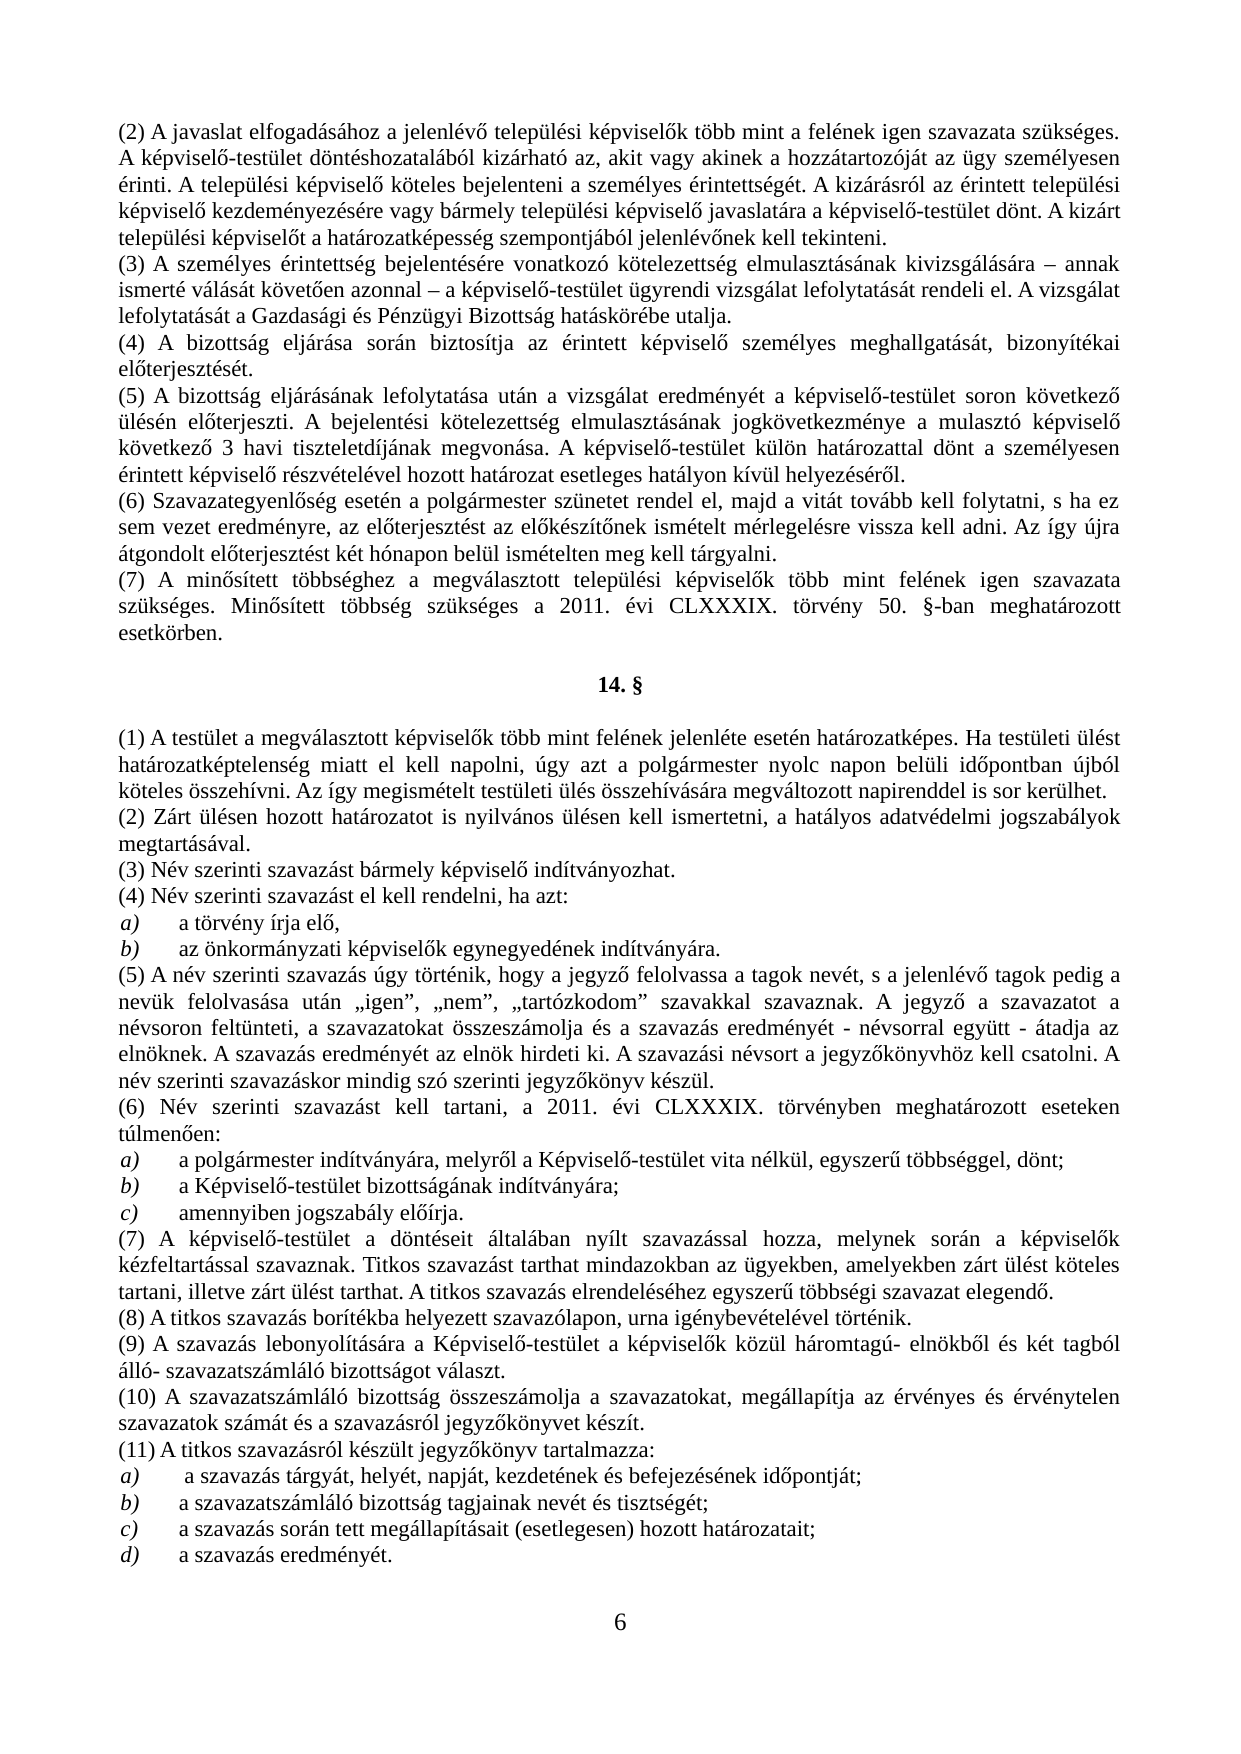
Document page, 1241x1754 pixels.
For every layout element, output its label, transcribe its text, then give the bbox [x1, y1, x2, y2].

text a) a polgármester indítványára, melyről a Képviselő-testület vita nélkül, egyszerű többséggel, dönt; [120, 1146, 1122, 1172]
text (6) Szavazategyenlőség esetén a polgármester szünetet rendel el, majd a vitát tovább kell folytatni, s ha ez sem vezet eredményre, az előterjesztést az előkészítőnek ismételt mérlegelésre vissza kell adni. Az így újra átgondolt előterjesztést két hónapon belül ismételten meg kell tárgyalni. [118, 487, 1122, 566]
text (1) A testület a megválasztott képviselők több mint felének jelenléte esetén határozatképes. Ha testületi ülést határozatképtelenség miatt el kell napolni, úgy azt a polgármester nyolc napon belüli időpontban újból köteles összehívni. Az így megismételt testületi ülés összehívására megváltozott napirenddel is sor kerülhet. [118, 724, 1122, 803]
text (10) A szavazatszámláló bizottság összeszámolja a szavazatokat, megállapítja az érvényes és érvénytelen szavazatok számát és a szavazásról jegyzőkönyvet készít. [118, 1383, 1122, 1436]
text (4) Név szerinti szavazást el kell rendelni, ha azt: [118, 882, 1122, 909]
text (6) Név szerinti szavazást kell tartani, a 2011. évi CLXXXIX. törvényben meghatározott eseteken túlmenően: [118, 1093, 1122, 1146]
text (4) A bizottság eljárása során biztosítja az érintett képviselő személyes meghallgatását, bizonyítékai előterjesztését. [118, 329, 1122, 382]
text (11) A titkos szavazásról készült jegyzőkönyv tartalmazza: [118, 1436, 1122, 1462]
text c) a szavazás során tett megállapításait (esetlegesen) hozott határozatait; [120, 1515, 1122, 1541]
text c) amennyiben jogszabály előírja. [120, 1199, 1122, 1225]
text (7) A minősített többséghez a megválasztott települési képviselők több mint felének igen szavazata szükséges. Minősített többség szükséges a 2011. évi CLXXXIX. törvény 50. §-ban meghatározott esetkörben. [118, 566, 1122, 645]
text b) a szavazatszámláló bizottság tagjainak nevét és tisztségét; [120, 1488, 1122, 1515]
text d) a szavazás eredményét. [120, 1541, 1122, 1568]
text (3) A személyes érintettség bejelentésére vonatkozó kötelezettség elmulasztásának kivizsgálására – annak ismerté válását követően azonnal – a képviselő-testület ügyrendi vizsgálat lefolytatását rendeli el. A vizsgálat lefolytatását a Gazdasági és Pénzügyi Bizottság hatáskörébe utalja. [118, 250, 1122, 329]
text (9) A szavazás lebonyolítására a Képviselő-testület a képviselők közül háromtagú- elnökből és két tagból álló- szavazatszámláló bizottságot választ. [118, 1330, 1122, 1383]
text a) a törvény írja elő, [120, 909, 1122, 935]
text (5) A bizottság eljárásának lefolytatása után a vizsgálat eredményét a képviselő-testület soron következő ülésén előterjeszti. A bejelentési kötelezettség elmulasztásának jogkövetkezménye a mulasztó képviselő következő 3 havi tiszteletdíjának megvonása. A képviselő-testület külön határozattal dönt a személyesen érintett képviselő részvételével hozott határozat esetleges hatályon kívül helyezéséről. [118, 382, 1122, 487]
text (2) A javaslat elfogadásához a jelenlévő települési képviselők több mint a felének igen szavazata szükséges. A képviselő-testület döntéshozatalából kizárható az, akit vagy akinek a hozzátartozóját az ügy személyesen érinti. A települési képviselő köteles bejelenteni a személyes érintettségét. A kizárásról az érintett települési képviselő kezdeményezésére vagy bármely települési képviselő javaslatára a képviselő-testület dönt. A kizárt települési képviselőt a határozatképesség szempontjából jelenlévőnek kell tekinteni. [118, 118, 1122, 250]
text (5) A név szerinti szavazás úgy történik, hogy a jegyző felolvassa a tagok nevét, s a jelenlévő tagok pedig a nevük felolvasása után „igen”, „nem”, „tartózkodom” szavakkal szavaznak. A jegyző a szavazatot a névsoron feltünteti, a szavazatokat összeszámolja és a szavazás eredményét - névsorral együtt - átadja az elnöknek. A szavazás eredményét az elnök hirdeti ki. A szavazási névsort a jegyzőkönyvhöz kell csatolni. A név szerinti szavazáskor mindig szó szerinti jegyzőkönyv készül. [118, 961, 1122, 1093]
text (2) Zárt ülésen hozott határozatot is nyilvános ülésen kell ismertetni, a hatályos adatvédelmi jogszabályok megtartásával. [118, 803, 1122, 856]
text (8) A titkos szavazás borítékba helyezett szavazólapon, urna igénybevételével történik. [118, 1304, 1122, 1330]
text (7) A képviselő-testület a döntéseit általában nyílt szavazással hozza, melynek során a képviselők kézfeltartással szavaznak. Titkos szavazást tarthat mindazokban az ügyekben, amelyekben zárt ülést köteles tartani, illetve zárt ülést tarthat. A titkos szavazás elrendeléséhez egyszerű többségi szavazat elegendő. [118, 1225, 1122, 1304]
text b) az önkormányzati képviselők egynegyedének indítványára. [120, 935, 1122, 961]
text b) a Képviselő-testület bizottságának indítványára; [120, 1172, 1122, 1199]
text a) a szavazás tárgyát, helyét, napját, kezdetének és befejezésének időpontját; [120, 1462, 1122, 1488]
text 14. § [118, 672, 1122, 698]
text (3) Név szerinti szavazást bármely képviselő indítványozhat. [118, 856, 1122, 882]
